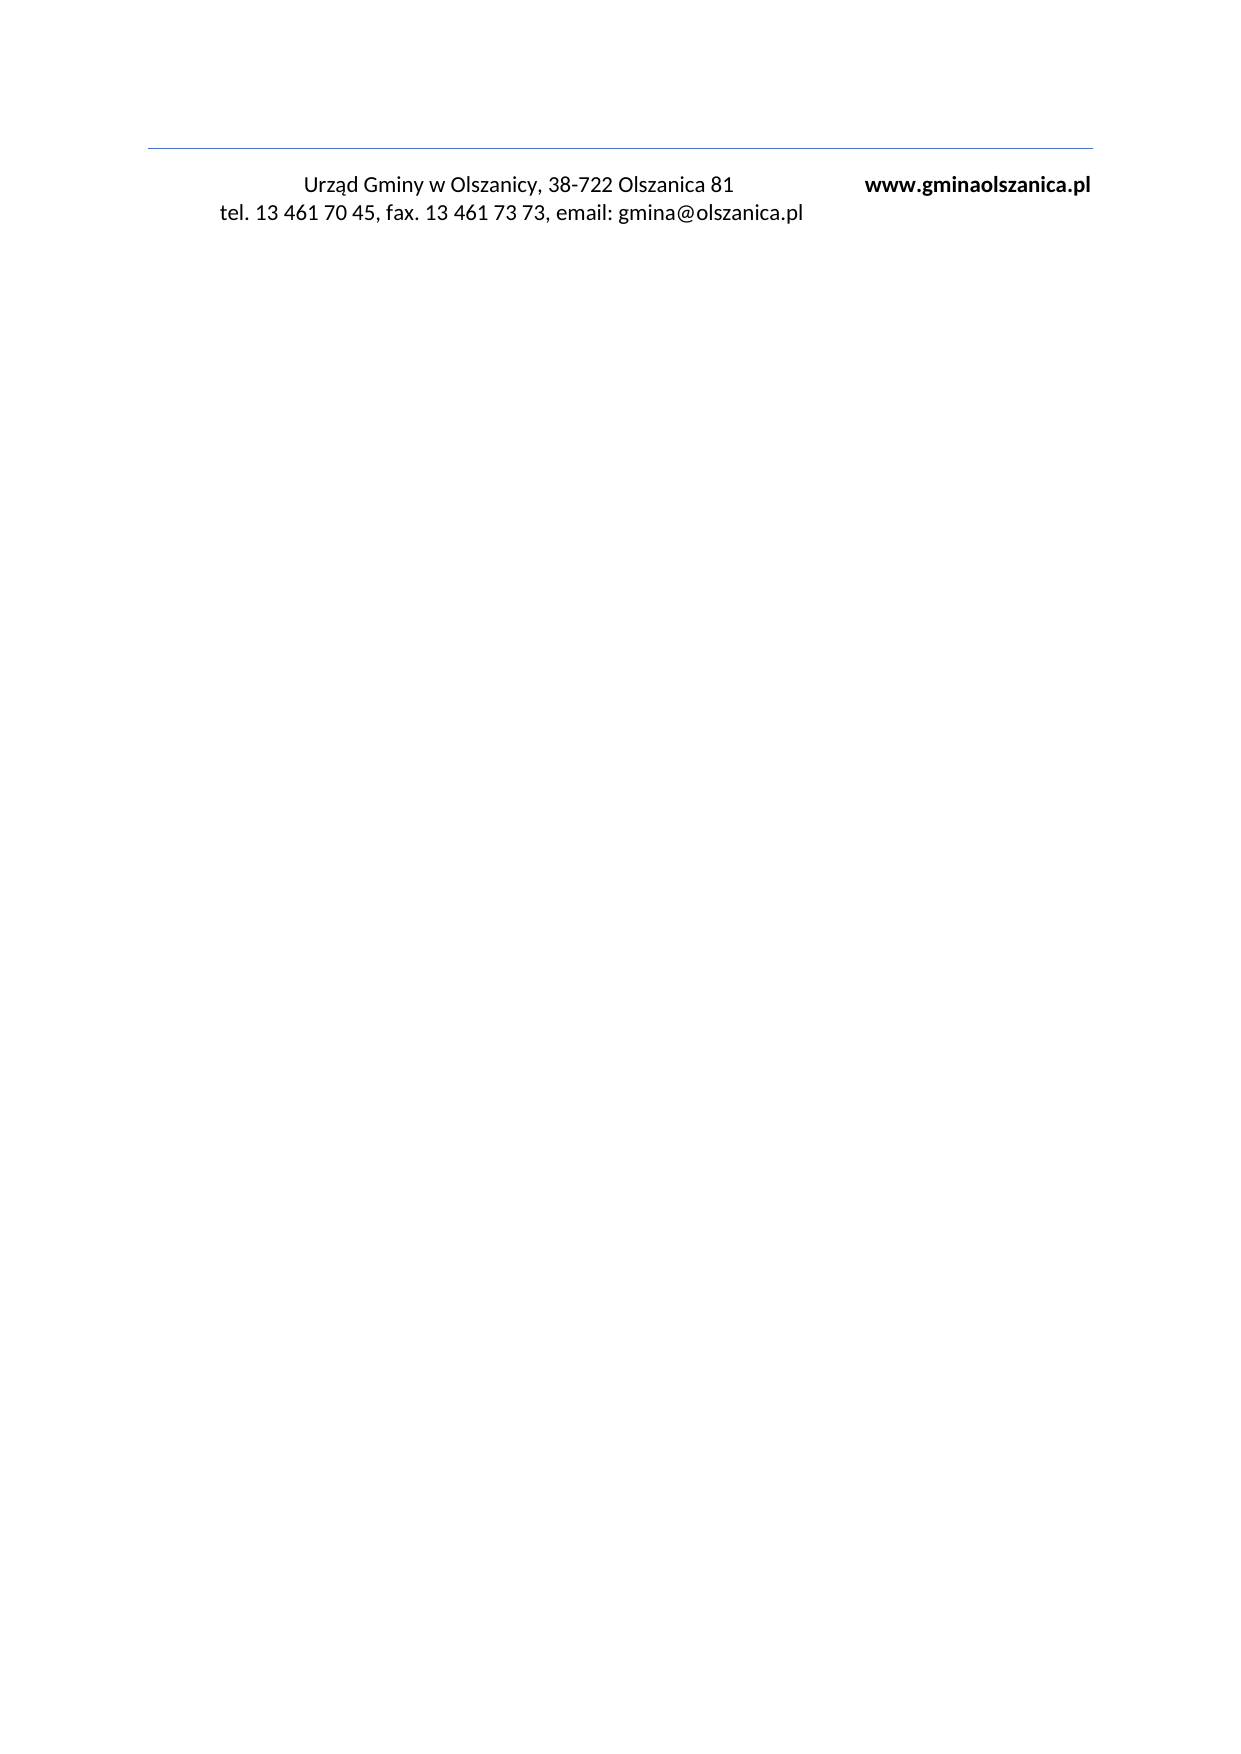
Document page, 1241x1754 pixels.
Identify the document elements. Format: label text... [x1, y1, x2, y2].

text tel. 13 461 70 45, fax. 13 461 73 73, email: gmina@olszanica.pl [148, 198, 1093, 226]
text Urząd Gminy w Olszanicy, 38-722 Olszanica 81 www.gminaolszanica.pl [148, 149, 1093, 198]
